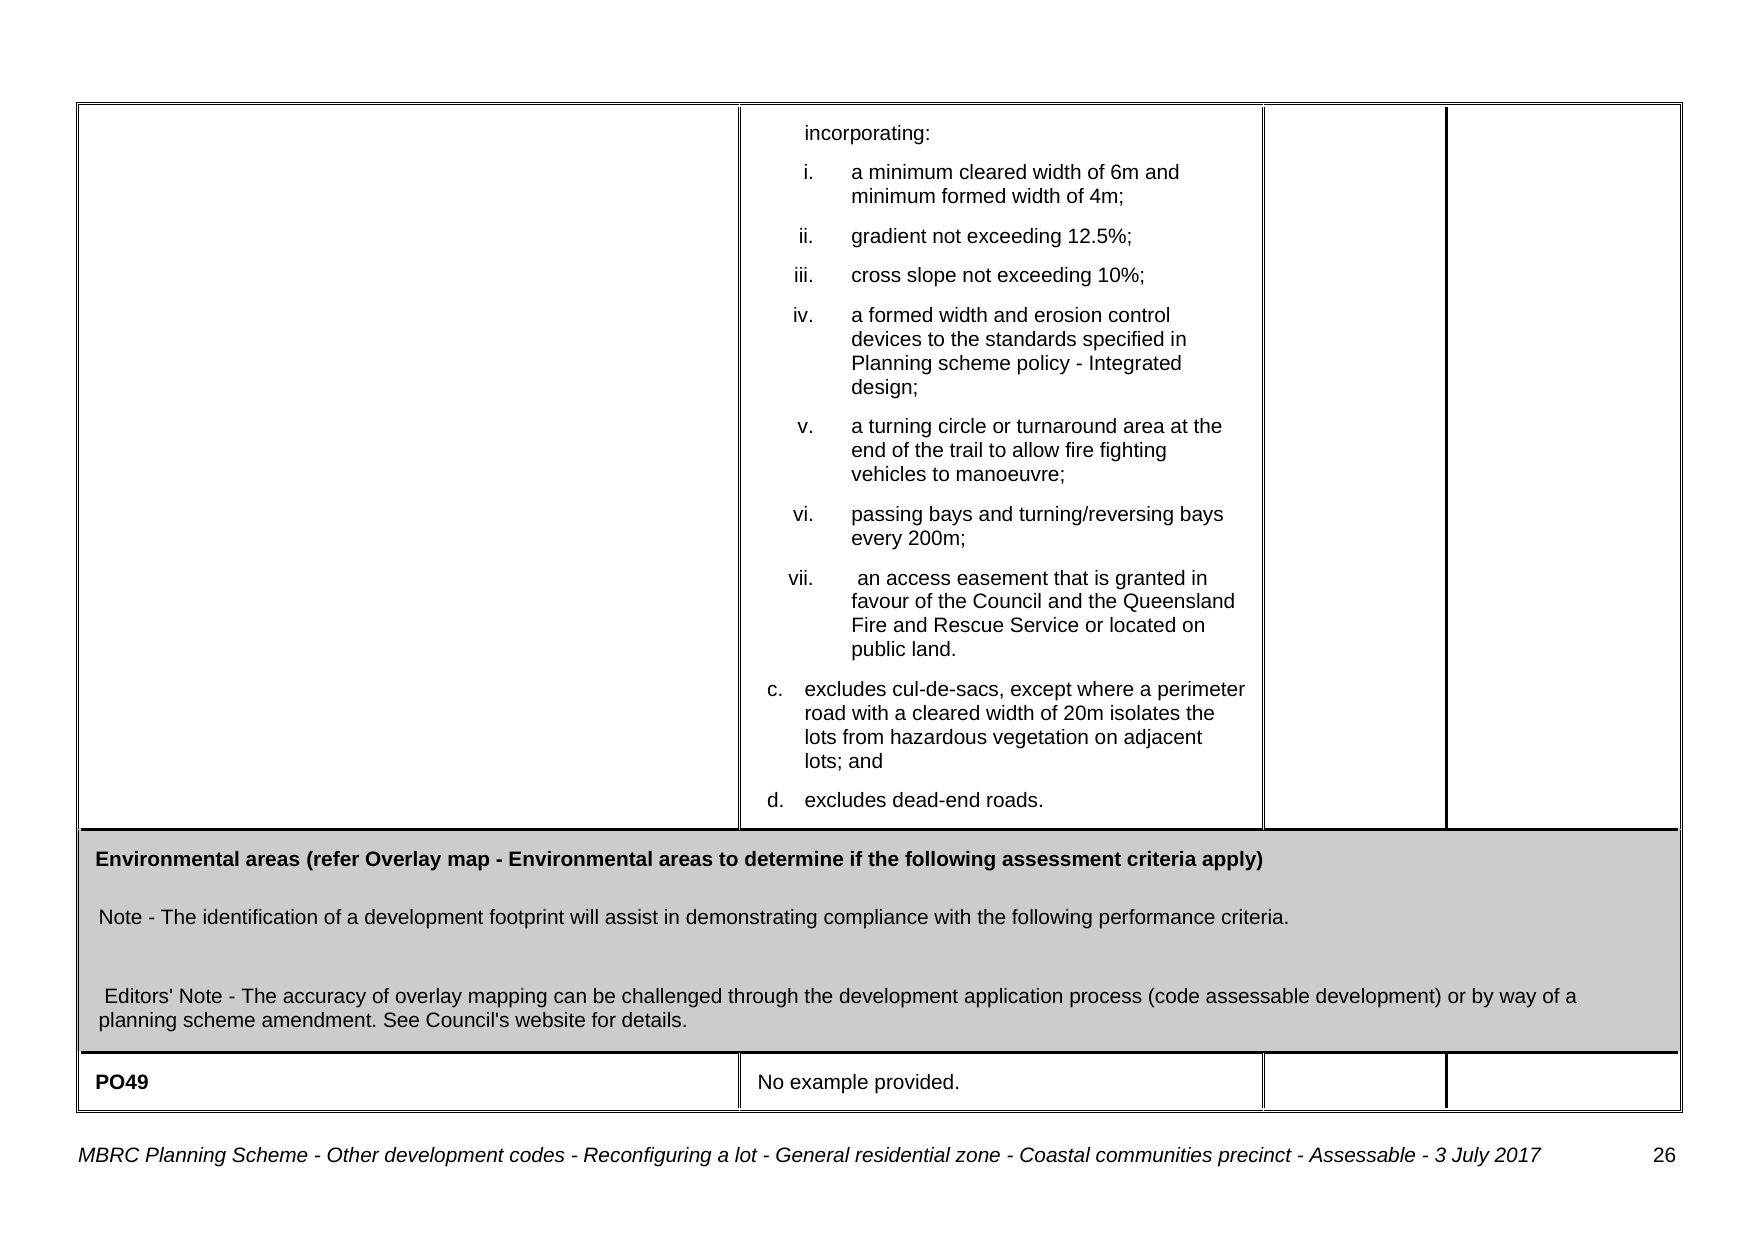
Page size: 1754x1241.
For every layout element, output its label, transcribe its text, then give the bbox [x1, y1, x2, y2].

table_cell Environmental areas (refer Overlay map - Environmental areas to determine if the following assessment criteria apply) [77, 828, 1681, 1051]
table_cell [1264, 105, 1446, 828]
table_cell [1446, 1051, 1680, 1109]
table_cell [1446, 105, 1680, 828]
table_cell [79, 105, 739, 828]
table_cell [1264, 1054, 1446, 1109]
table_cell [740, 105, 1263, 828]
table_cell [79, 1051, 739, 1109]
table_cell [740, 1054, 1263, 1109]
